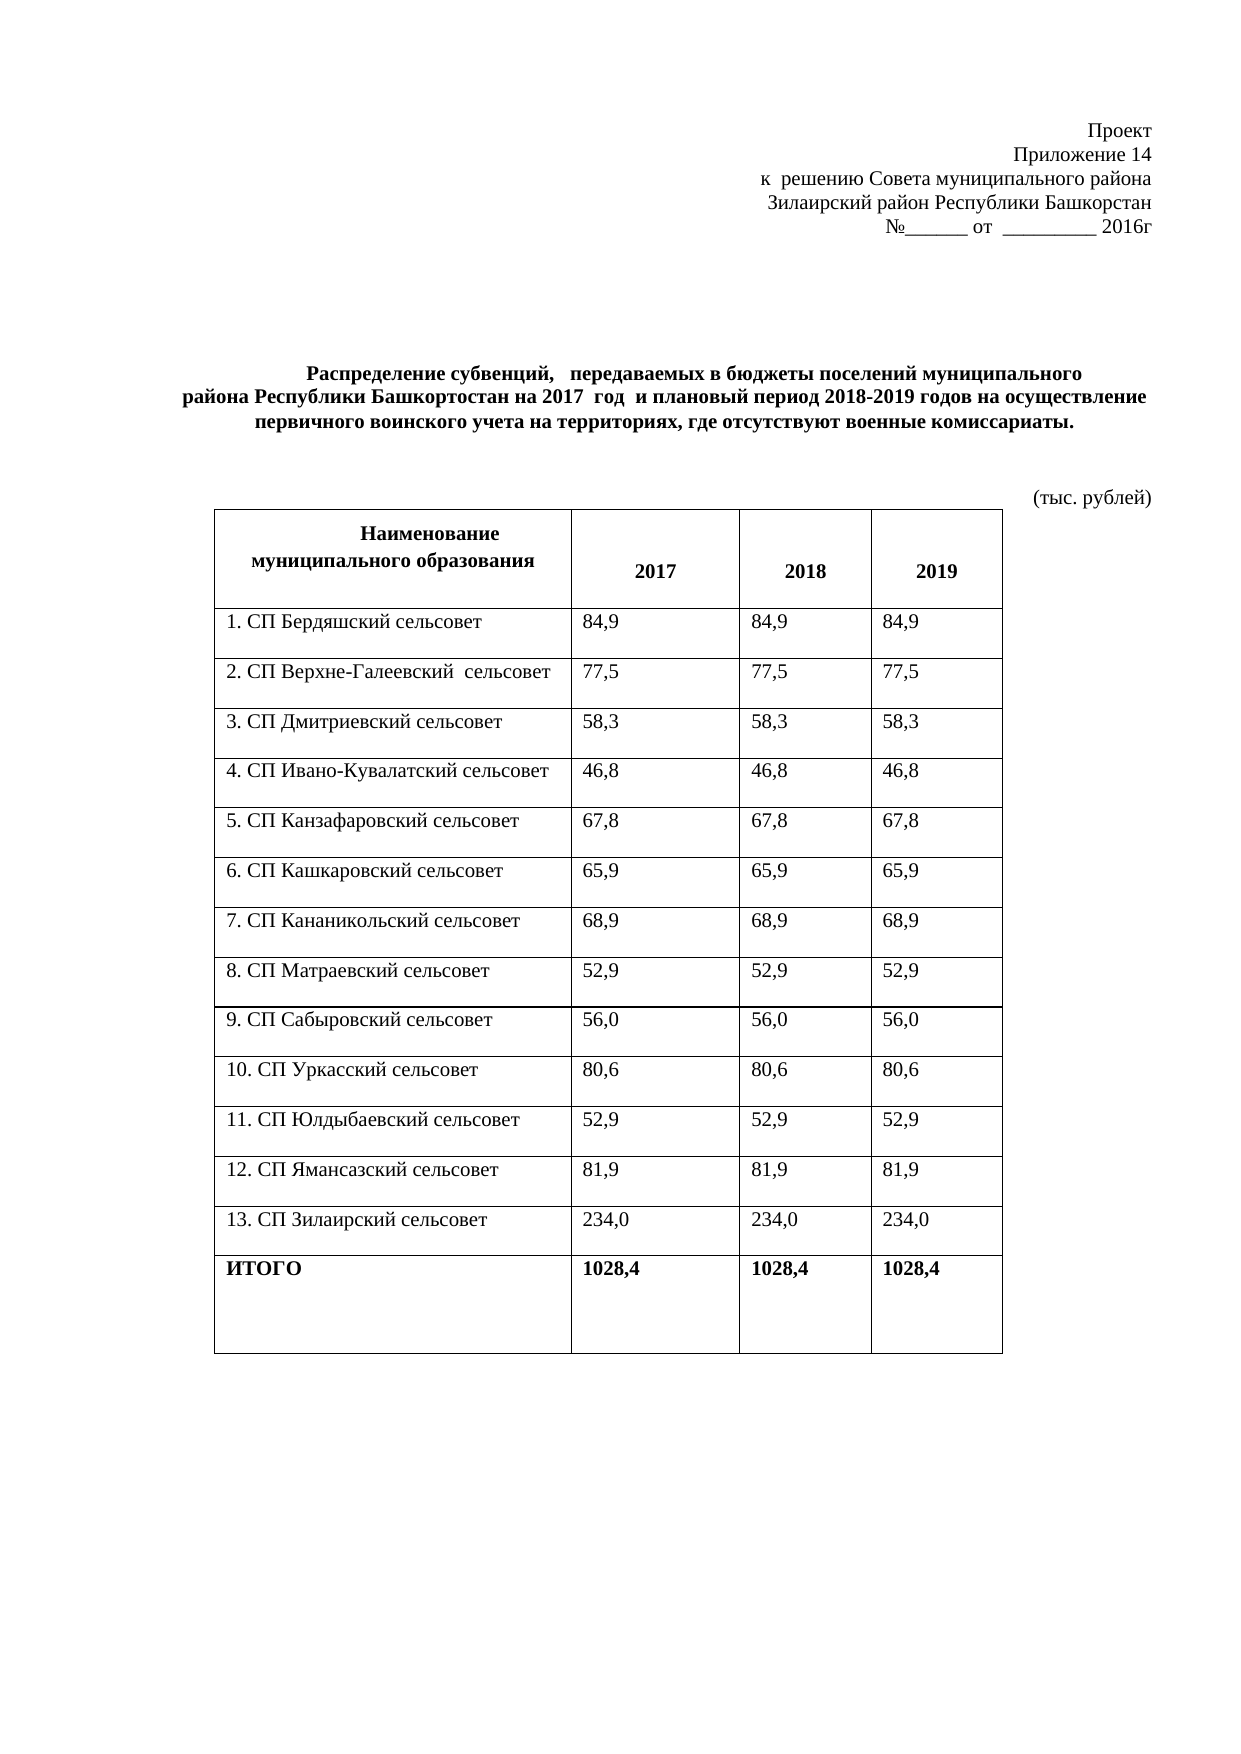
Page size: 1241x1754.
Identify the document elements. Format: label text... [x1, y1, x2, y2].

table_cell 58,3 [572, 709, 739, 757]
table_cell 58,3 [872, 709, 1002, 757]
table_cell 52,9 [572, 958, 739, 1006]
table_header Наименование муниципального образования [215, 510, 571, 608]
table_cell 13. СП Зилаирский сельсовет [215, 1207, 571, 1255]
table_cell 6. СП Кашкаровский сельсовет [215, 858, 571, 907]
table_cell 2. СП Верхне-Галеевский сельсовет [215, 659, 571, 708]
table_cell 84,9 [872, 609, 1002, 658]
text Проект [177, 118, 1152, 142]
table_cell 234,0 [872, 1207, 1002, 1255]
table_cell 52,9 [740, 958, 871, 1006]
table_cell 81,9 [572, 1157, 739, 1206]
table_cell 8. СП Матраевский сельсовет [215, 958, 571, 1006]
table_cell 52,9 [872, 1107, 1002, 1156]
table_cell 1028,4 [872, 1256, 1002, 1353]
table_cell 10. СП Уркасский сельсовет [215, 1057, 571, 1106]
table_cell 68,9 [740, 908, 871, 957]
table_cell 68,9 [572, 908, 739, 957]
table_cell 65,9 [572, 858, 739, 907]
table_cell 1028,4 [740, 1256, 871, 1353]
table_cell 68,9 [872, 908, 1002, 957]
table_cell 81,9 [872, 1157, 1002, 1206]
table_cell 80,6 [872, 1057, 1002, 1106]
table_cell 81,9 [740, 1157, 871, 1206]
table_cell 11. СП Юлдыбаевский сельсовет [215, 1107, 571, 1156]
table_cell 56,0 [572, 1008, 739, 1056]
table_header [740, 510, 871, 558]
table_cell 2019 [872, 558, 1002, 608]
table_cell 52,9 [872, 958, 1002, 1006]
table_cell 2017 [572, 558, 739, 608]
text №______ от _________ 2016г [177, 214, 1152, 238]
table_cell 80,6 [572, 1057, 739, 1106]
text Приложение 14 [177, 142, 1152, 166]
table_cell 2018 [740, 558, 871, 608]
text к решению Совета муниципального района [177, 166, 1152, 190]
table_cell 56,0 [740, 1008, 871, 1056]
table_cell 46,8 [572, 759, 739, 807]
table_cell 3. СП Дмитриевский сельсовет [215, 709, 571, 757]
table_cell 52,9 [572, 1107, 739, 1156]
table_cell 12. СП Ямансазский сельсовет [215, 1157, 571, 1206]
table_header [572, 510, 739, 558]
table_cell 56,0 [872, 1008, 1002, 1056]
table_cell 77,5 [872, 659, 1002, 708]
text (тыс. рублей) [65, 457, 1152, 509]
text Распределение субвенций, передаваемых в бюджеты поселений муниципального района Республики Башкортостан на 2017 год и плановый период 2018-2019 годов на осуществление первичного воинского учета на территориях, где отсутствуют военные комиссариаты. [65, 360, 1152, 433]
table_cell 77,5 [740, 659, 871, 708]
table_cell 7. СП Кананикольский сельсовет [215, 908, 571, 957]
table_cell 4. СП Ивано-Кувалатский сельсовет [215, 759, 571, 807]
table_cell 1028,4 [572, 1256, 739, 1353]
table_cell 46,8 [872, 759, 1002, 807]
table_cell 234,0 [740, 1207, 871, 1255]
table_cell 67,8 [572, 808, 739, 857]
text Зилаирский район Республики Башкорстан [177, 190, 1152, 214]
table_cell 80,6 [740, 1057, 871, 1106]
table_cell 67,8 [740, 808, 871, 857]
table_cell 58,3 [740, 709, 871, 757]
table_cell 65,9 [872, 858, 1002, 907]
table_cell 46,8 [740, 759, 871, 807]
table_cell 84,9 [572, 609, 739, 658]
table_cell 84,9 [740, 609, 871, 658]
table_cell 77,5 [572, 659, 739, 708]
table_cell 234,0 [572, 1207, 739, 1255]
table_cell 9. СП Сабыровский сельсовет [215, 1008, 571, 1056]
table_header [872, 510, 1002, 558]
table_cell ИТОГО [215, 1256, 571, 1353]
table_cell 1. СП Бердяшский сельсовет [215, 609, 571, 658]
table_cell 5. СП Канзафаровский сельсовет [215, 808, 571, 857]
table_cell 65,9 [740, 858, 871, 907]
table_cell 52,9 [740, 1107, 871, 1156]
table_cell 67,8 [872, 808, 1002, 857]
